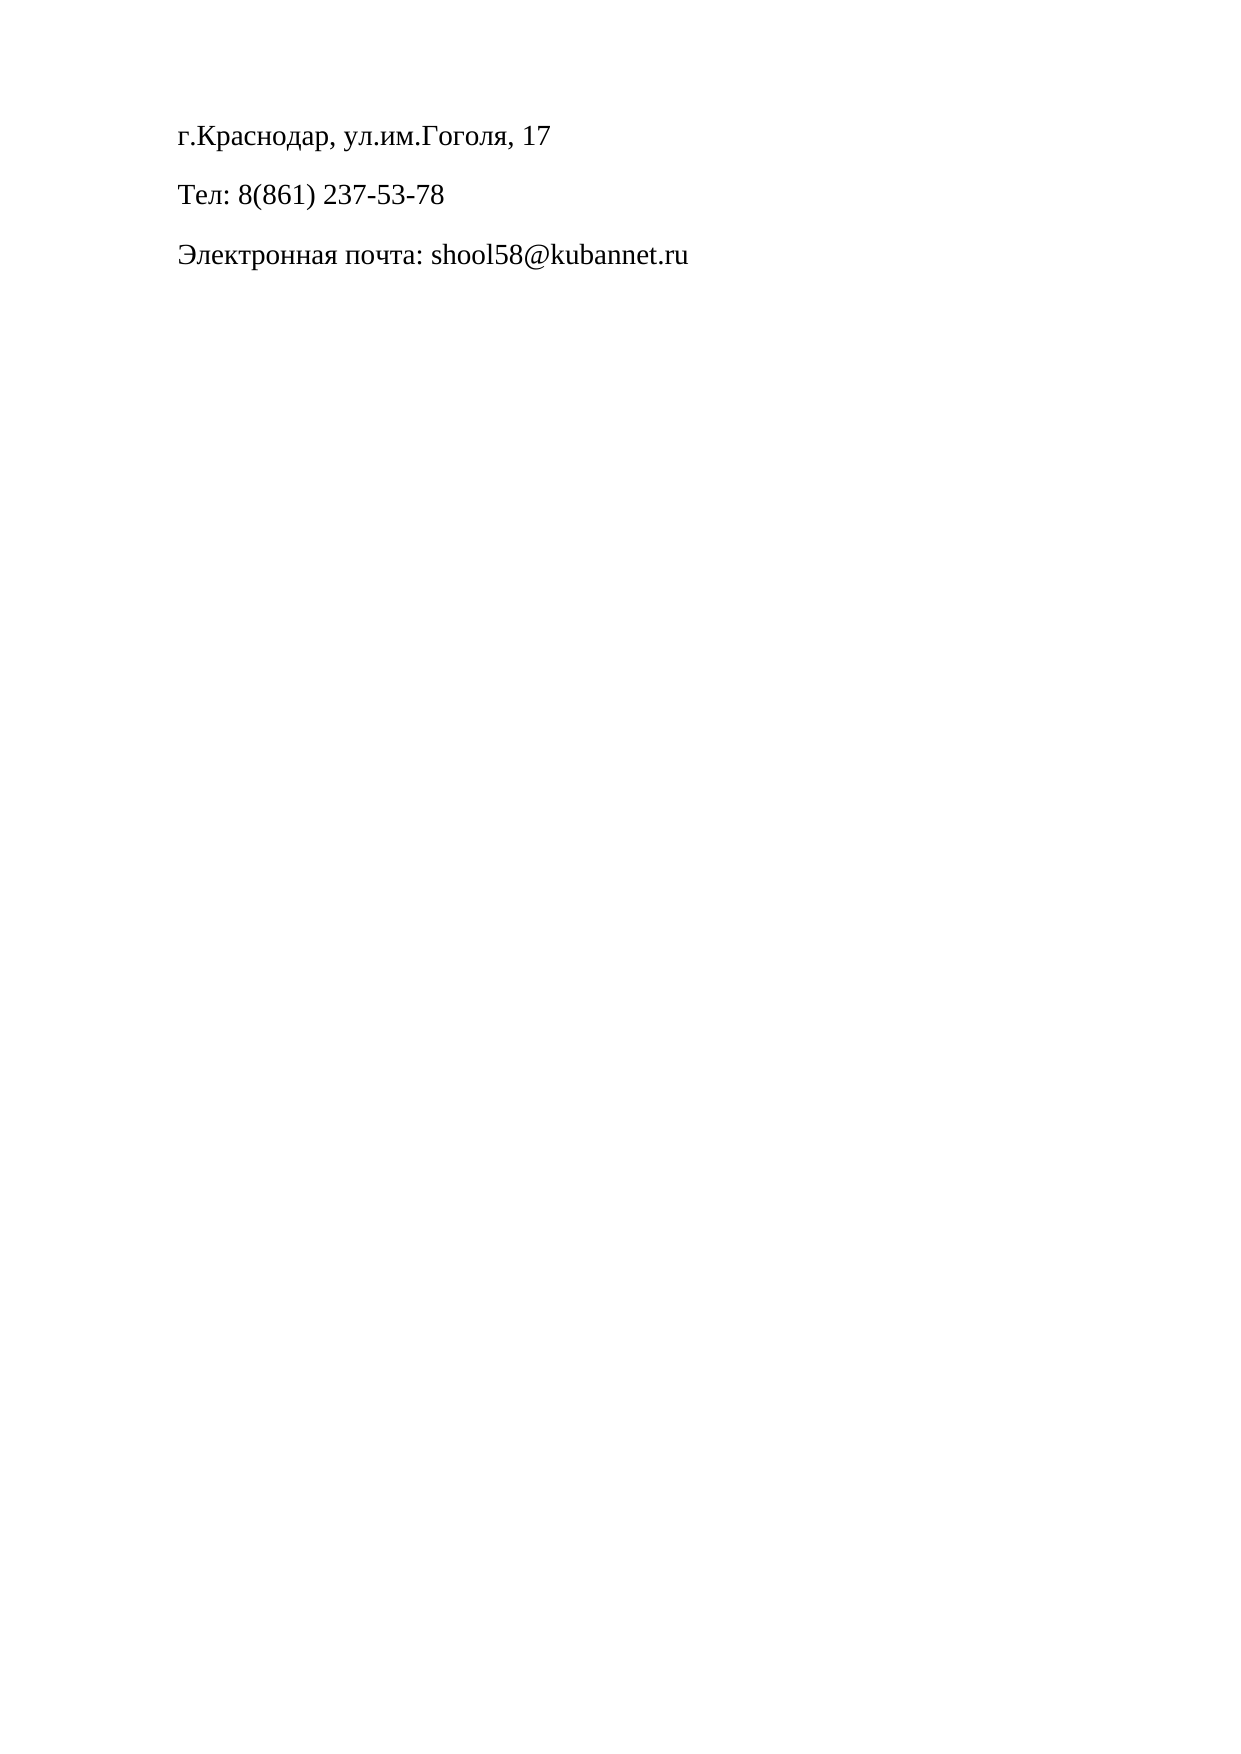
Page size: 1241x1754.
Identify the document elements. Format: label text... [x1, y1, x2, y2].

text Электронная почта: shool58@kubannet.ru [177, 237, 1152, 270]
text Тел: 8(861) 237-53-78 [177, 177, 1152, 211]
text г.Краснодар, ул.им.Гоголя, 17 [177, 118, 1152, 152]
